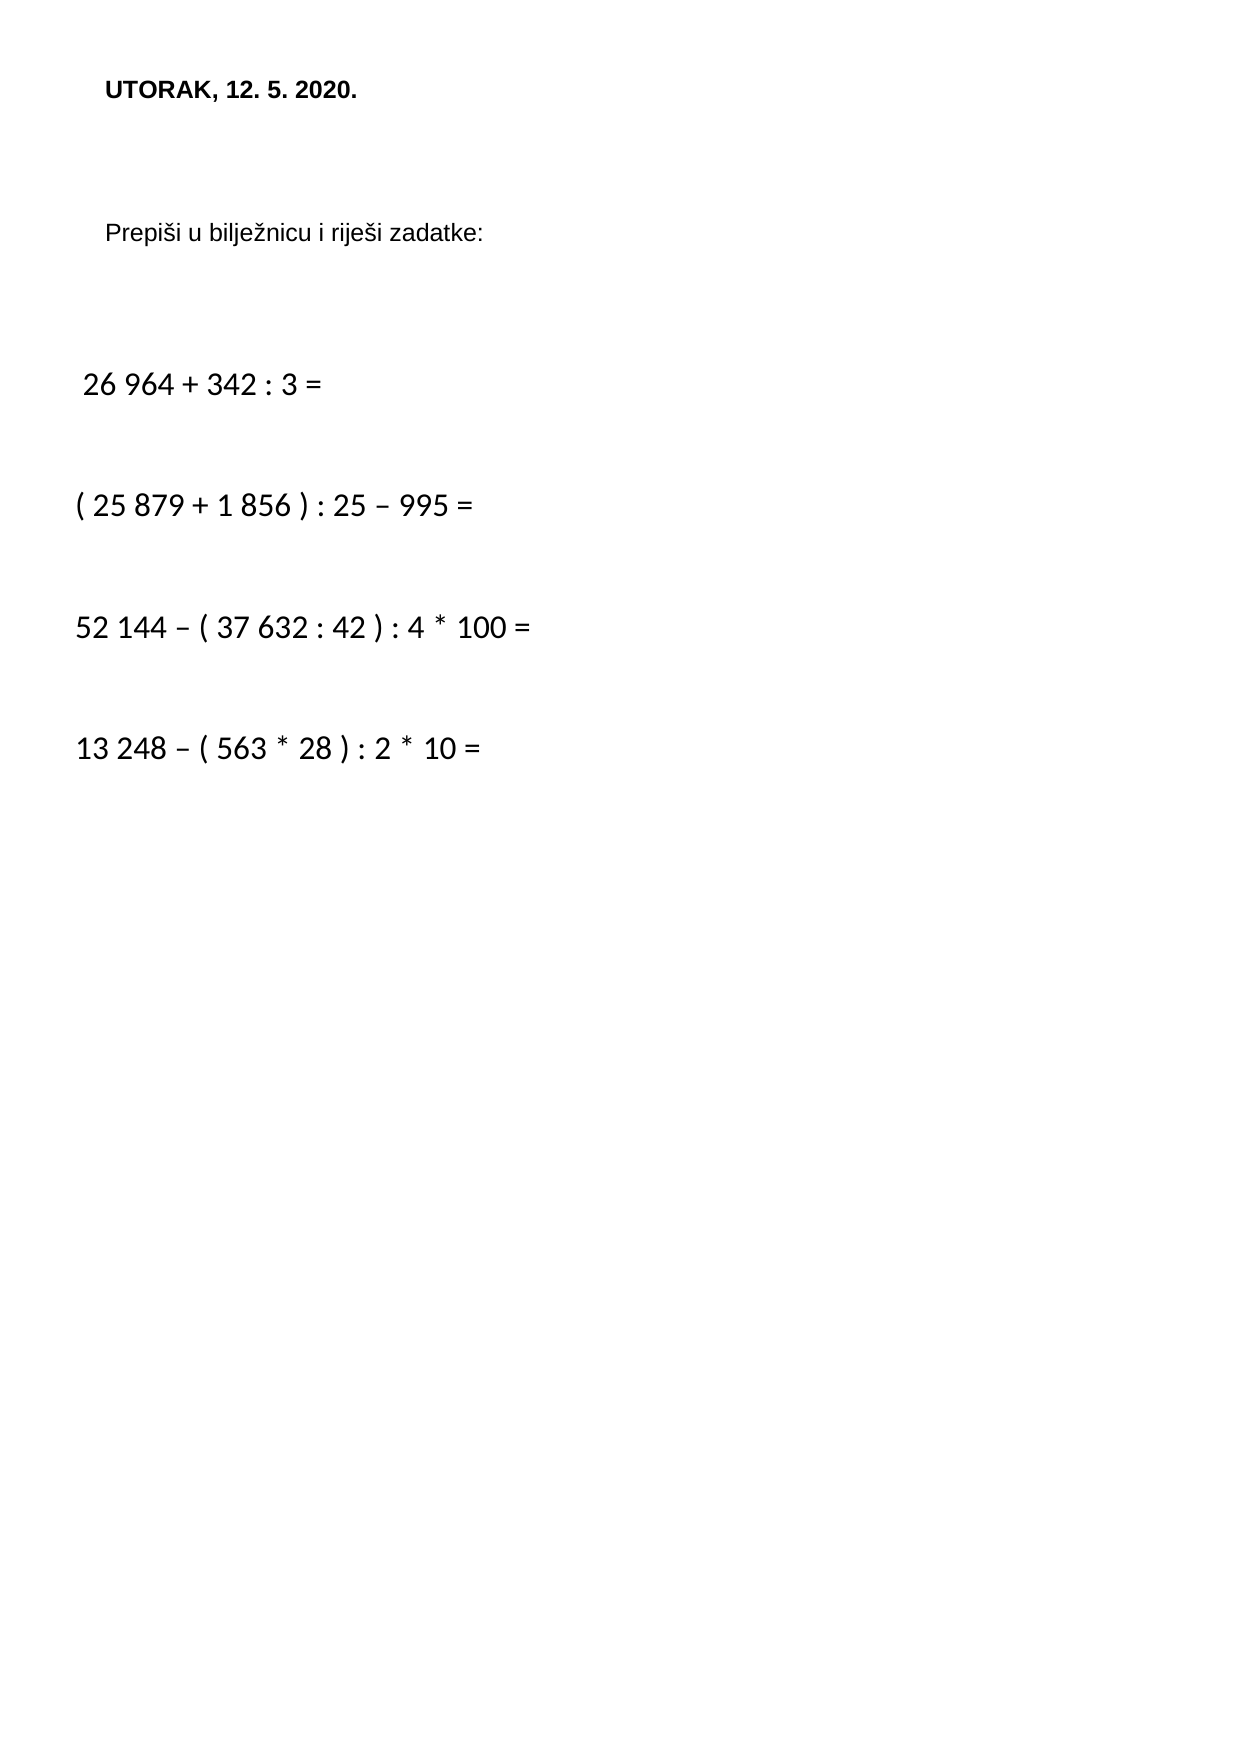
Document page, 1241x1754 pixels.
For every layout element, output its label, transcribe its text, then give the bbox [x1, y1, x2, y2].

text 26 964 + 342 : 3 = [75, 363, 1165, 404]
text 52 144 – ( 37 632 : 42 ) : 4 * 100 = [75, 606, 1165, 646]
text ( 25 879 + 1 856 ) : 25 – 995 = [75, 484, 1165, 525]
text 13 248 – ( 563 * 28 ) : 2 * 10 = [75, 727, 1165, 768]
text Prepiši u bilježnicu i riješi zadatke: [105, 218, 1165, 247]
text UTORAK, 12. 5. 2020. [105, 75, 1165, 104]
